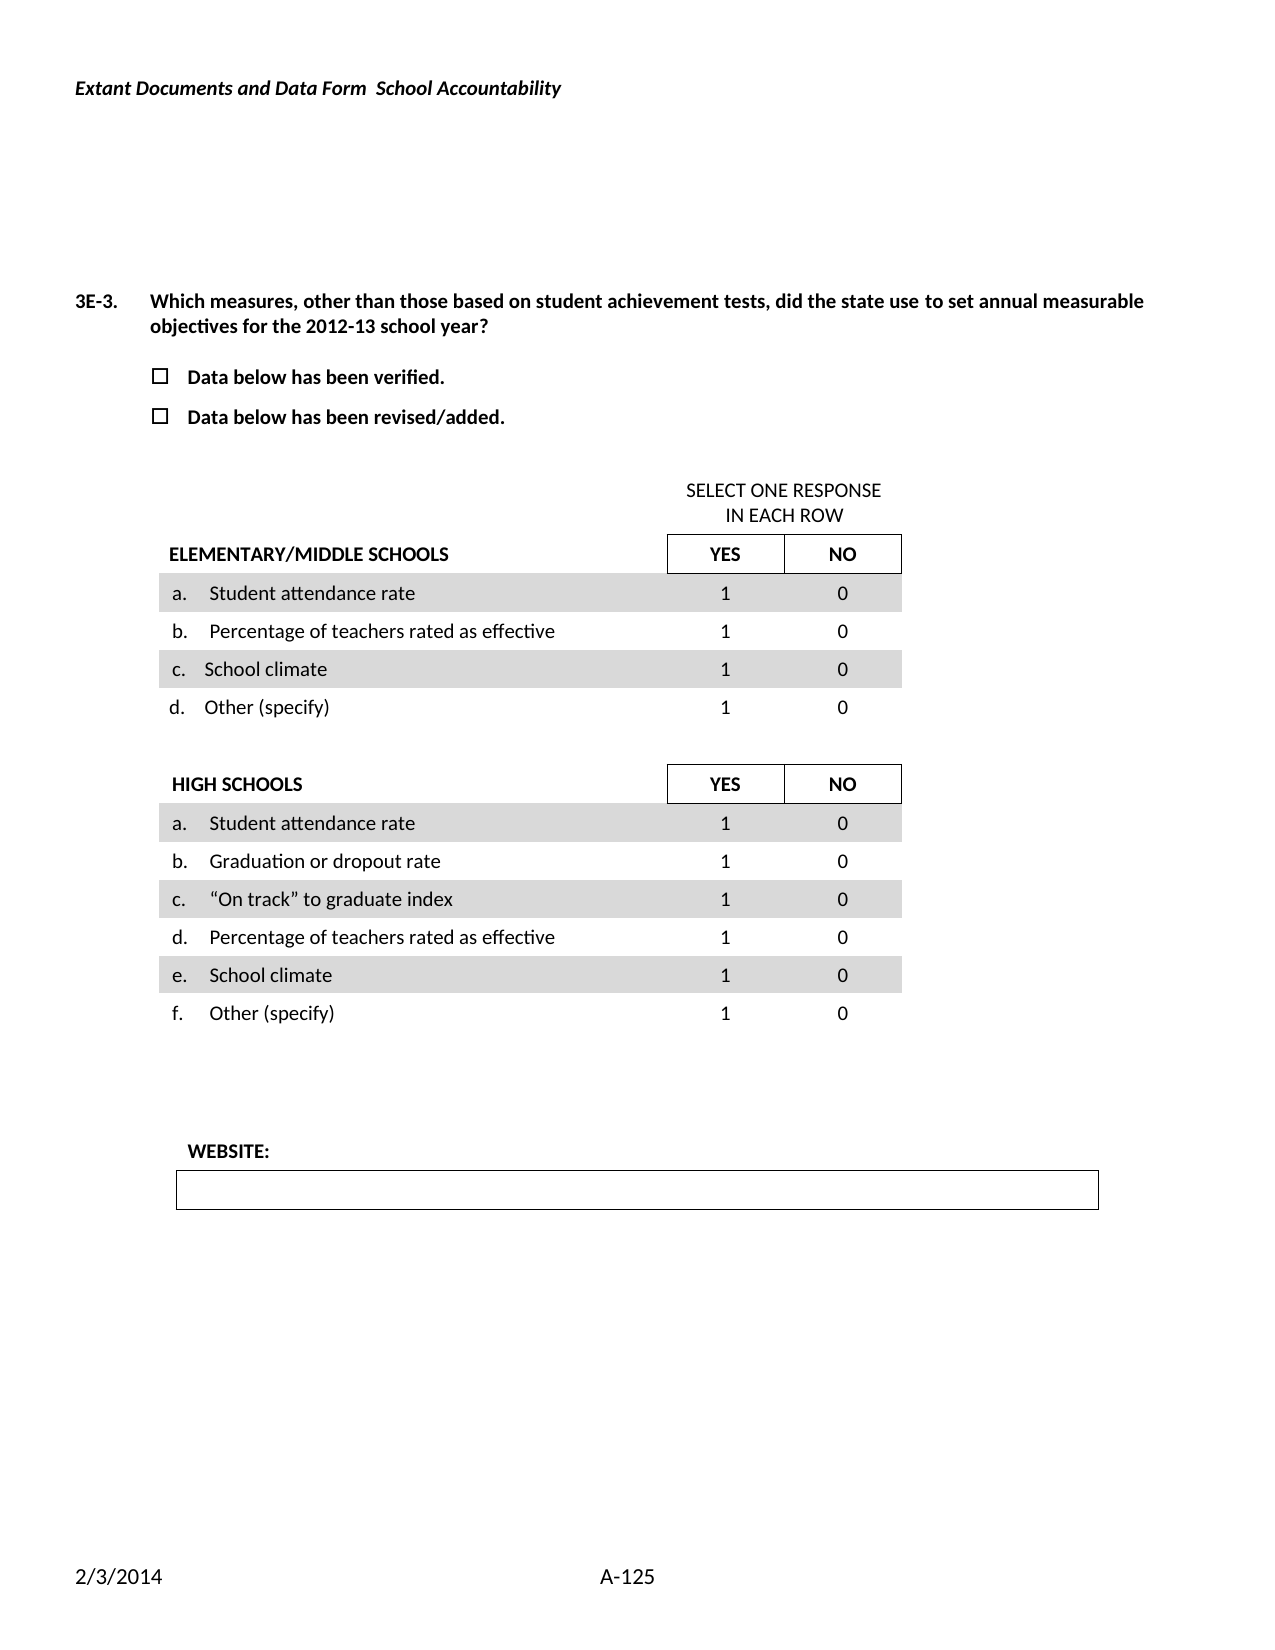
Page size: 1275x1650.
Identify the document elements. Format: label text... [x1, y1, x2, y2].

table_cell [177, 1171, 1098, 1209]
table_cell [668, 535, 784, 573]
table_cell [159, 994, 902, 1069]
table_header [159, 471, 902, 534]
text □ Data below has been verified. [150, 352, 1200, 392]
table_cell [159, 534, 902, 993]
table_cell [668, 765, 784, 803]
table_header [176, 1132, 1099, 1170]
text 3E-3. Which measures, other than those based on student achievement tests, did the state use to set annual measurable objectives for the 2012-13 school year? [75, 288, 1200, 339]
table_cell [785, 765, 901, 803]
text □ Data below has been revised/added. [150, 392, 1200, 433]
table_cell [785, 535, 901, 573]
